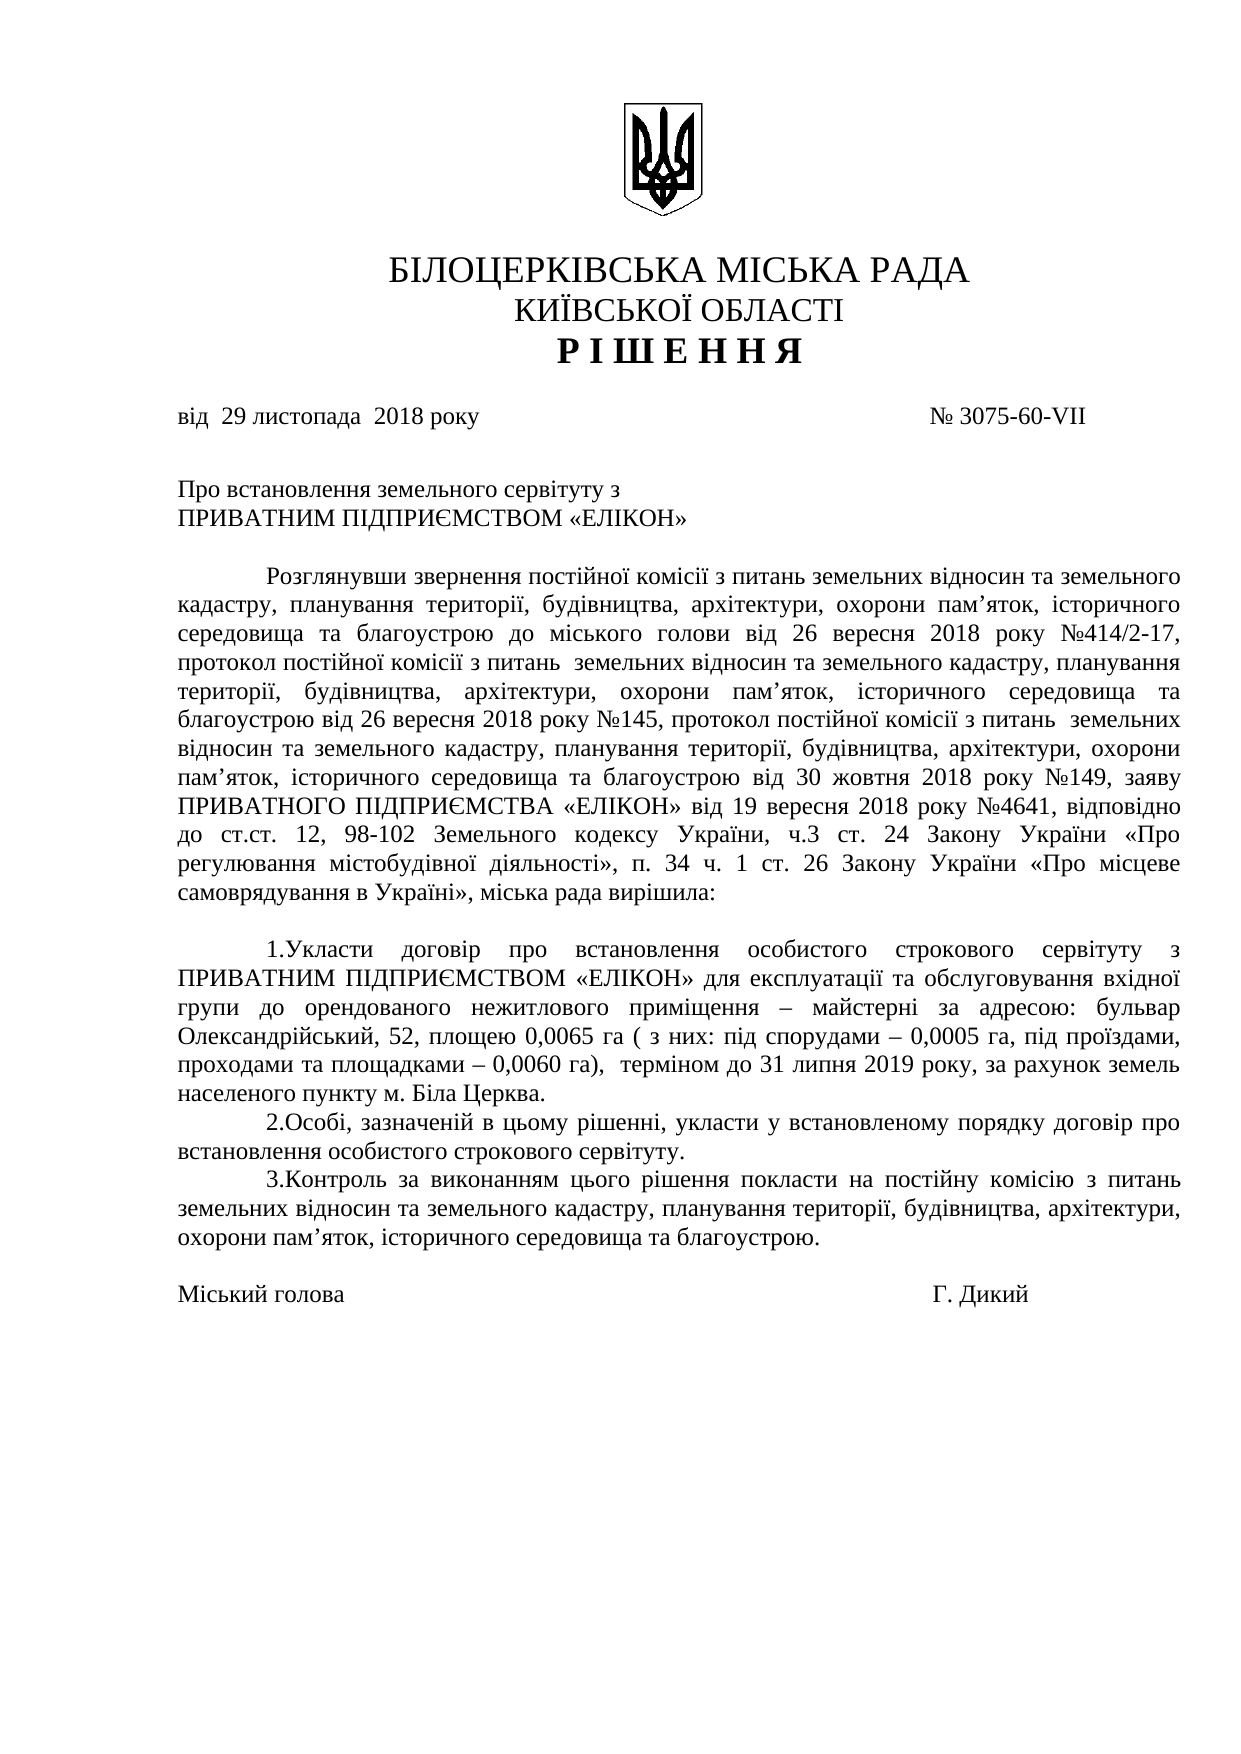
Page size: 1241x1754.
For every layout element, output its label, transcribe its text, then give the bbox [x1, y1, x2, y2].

text 2.Особі, зазначеній в цьому рішенні, укласти у встановленому порядку договір про встановлення особистого строкового сервітуту. [177, 1107, 1181, 1164]
text БІЛОЦЕРКІВСЬКА МІСЬКА РАДА [177, 247, 1181, 291]
text ПРИВАТНИМ ПІДПРИЄМСТВОМ «ЕЛІКОН» [177, 503, 1181, 532]
text КИЇВСЬКОЇ ОБЛАСТІ [177, 291, 1181, 329]
text Про встановлення земельного сервітуту з [177, 474, 1181, 503]
picture [618, 96, 713, 224]
text 3.Контроль за виконанням цього рішення покласти на постійну комісію з питань земельних відносин та земельного кадастру, планування території, будівництва, архітектури, охорони пам’яток, історичного середовища та благоустрою. [177, 1164, 1181, 1251]
text Міський голова Г. Дикий [177, 1279, 1181, 1308]
text від 29 листопада 2018 року № 3075-60-VII [177, 372, 1181, 430]
text 1.Укласти договір про встановлення особистого строкового сервітуту з ПРИВАТНИМ ПІДПРИЄМСТВОМ «ЕЛІКОН» для експлуатації та обслуговування вхідної групи до орендованого нежитлового приміщення – майстерні за адресою: бульвар Олександрійський, 52, площею 0,0065 га ( з них: під спорудами – 0,0005 га, під проїздами, проходами та площадками – 0,0060 га), терміном до 31 липня 2019 року, за рахунок земель населеного пункту м. Біла Церква. [177, 934, 1181, 1107]
text Р І Ш Е Н Н Я [177, 329, 1181, 372]
text Розглянувши звернення постійної комісії з питань земельних відносин та земельного кадастру, планування території, будівництва, архітектури, охорони пам’яток, історичного середовища та благоустрою до міського голови від 26 вересня 2018 року №414/2-17, протокол постійної комісії з питань земельних відносин та земельного кадастру, планування території, будівництва, архітектури, охорони пам’яток, історичного середовища та благоустрою від 26 вересня 2018 року №145, протокол постійної комісії з питань земельних відносин та земельного кадастру, планування території, будівництва, архітектури, охорони пам’яток, історичного середовища та благоустрою від 30 жовтня 2018 року №149, заяву ПРИВАТНОГО ПІДПРИЄМСТВА «ЕЛІКОН» від 19 вересня 2018 року №4641, відповідно до ст.ст. 12, 98-102 Земельного кодексу України, ч.3 ст. 24 Закону України «Про регулювання містобудівної діяльності», п. 34 ч. 1 ст. 26 Закону України «Про місцеве самоврядування в Україні», міська рада вирішила: [177, 561, 1181, 906]
